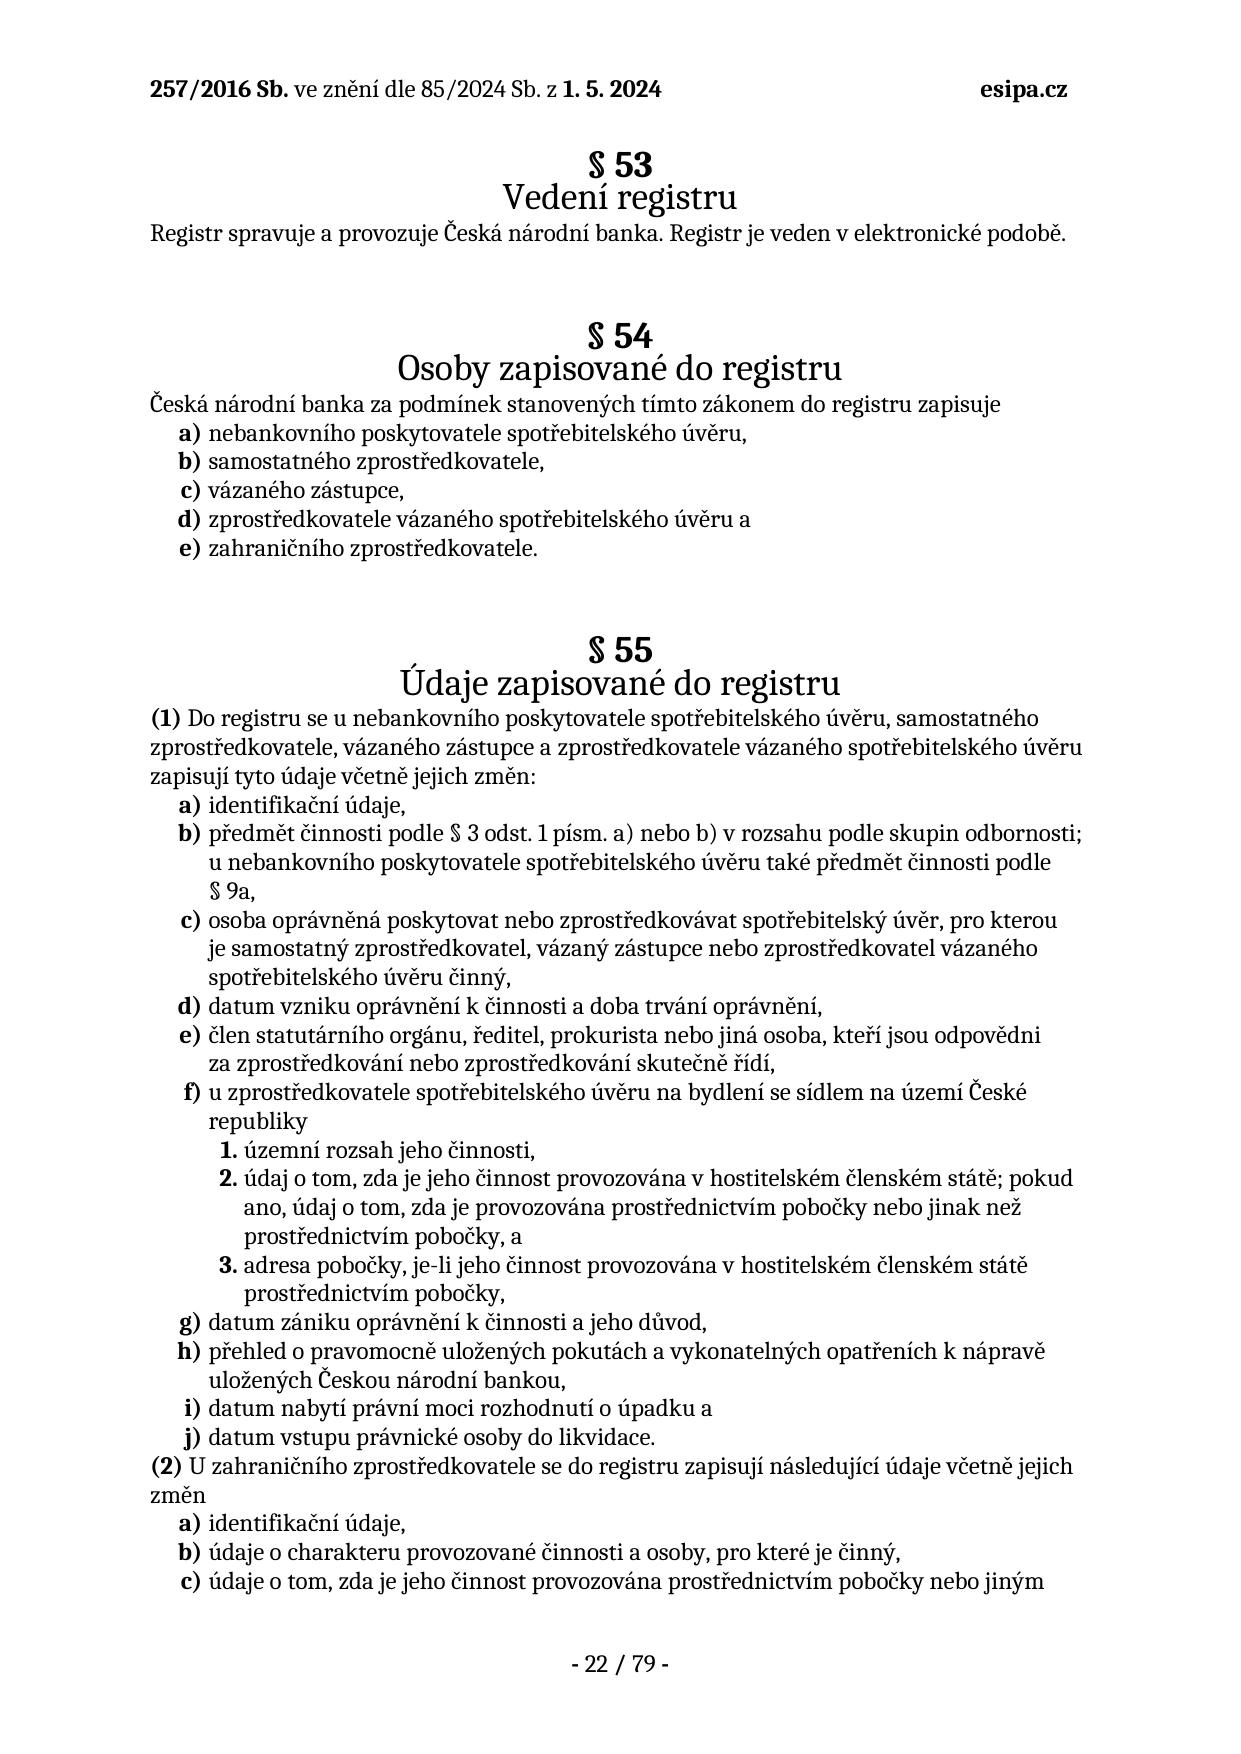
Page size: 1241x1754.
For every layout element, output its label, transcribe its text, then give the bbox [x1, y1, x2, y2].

text a) nebankovního poskytovatele spotřebitelského úvěru, [150, 418, 1090, 447]
subtitle § 53 -Vedení registru [150, 150, 1090, 219]
text (2) U zahraničního zprostředkovatele se do registru zapisují následující údaje včetně jejich změn [150, 1452, 1090, 1509]
text i) datum nabytí právní moci rozhodnutí o úpadku a [150, 1394, 1090, 1423]
text b) předmět činnosti podle § 3 odst. 1 písm. a) nebo b) v rozsahu podle skupin odbornosti; u nebankovního poskytovatele spotřebitelského úvěru také předmět činnosti podle § 9a, [150, 819, 1090, 906]
text d) zprostředkovatele vázaného spotřebitelského úvěru a [150, 505, 1090, 533]
text f) u zprostředkovatele spotřebitelského úvěru na bydlení se sídlem na území České republiky [150, 1078, 1090, 1136]
text b) údaje o charakteru provozované činnosti a osoby, pro které je činný, [150, 1538, 1090, 1567]
text e) člen statutárního orgánu, ředitel, prokurista nebo jiná osoba, kteří jsou odpovědni za zprostředkování nebo zprostředkování skutečně řídí, [150, 1021, 1090, 1078]
text 1. územní rozsah jeho činnosti, [150, 1136, 1090, 1164]
text g) datum zániku oprávnění k činnosti a jeho důvod, [150, 1308, 1090, 1337]
text 2. údaj o tom, zda je jeho činnost provozována v hostitelském členském státě; pokud ano, údaj o tom, zda je provozována prostřednictvím pobočky nebo jinak než prostřednictvím pobočky, a [150, 1164, 1090, 1251]
text j) datum vstupu právnické osoby do likvidace. [150, 1423, 1090, 1452]
text c) osoba oprávněná poskytovat nebo zprostředkovávat spotřebitelský úvěr, pro kterou je samostatný zprostředkovatel, vázaný zástupce nebo zprostředkovatel vázaného spotřebitelského úvěru činný, [150, 906, 1090, 992]
text Registr spravuje a provozuje Česká národní banka. Registr je veden v elektronické podobě. [150, 219, 1090, 248]
subtitle § 55 -Údaje zapisované do registru [150, 635, 1090, 704]
text 3. adresa pobočky, je-li jeho činnost provozována v hostitelském členském státě prostřednictvím pobočky, [150, 1251, 1090, 1308]
text a) identifikační údaje, [150, 791, 1090, 819]
text d) datum vzniku oprávnění k činnosti a doba trvání oprávnění, [150, 992, 1090, 1021]
text a) identifikační údaje, [150, 1509, 1090, 1538]
text h) přehled o pravomocně uložených pokutách a vykonatelných opatřeních k nápravě uložených Českou národní bankou, [150, 1337, 1090, 1394]
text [150, 1567, 1090, 1596]
text c) vázaného zástupce, [150, 476, 1090, 505]
text (1) Do registru se u nebankovního poskytovatele spotřebitelského úvěru, samostatného zprostředkovatele, vázaného zástupce a zprostředkovatele vázaného spotřebitelského úvěru zapisují tyto údaje včetně jejich změn: [150, 704, 1090, 791]
text e) zahraničního zprostředkovatele. [150, 533, 1090, 562]
subtitle § 54 -Osoby zapisované do registru [150, 321, 1090, 390]
text Česká národní banka za podmínek stanovených tímto zákonem do registru zapisuje [150, 390, 1090, 418]
text b) samostatného zprostředkovatele, [150, 447, 1090, 476]
